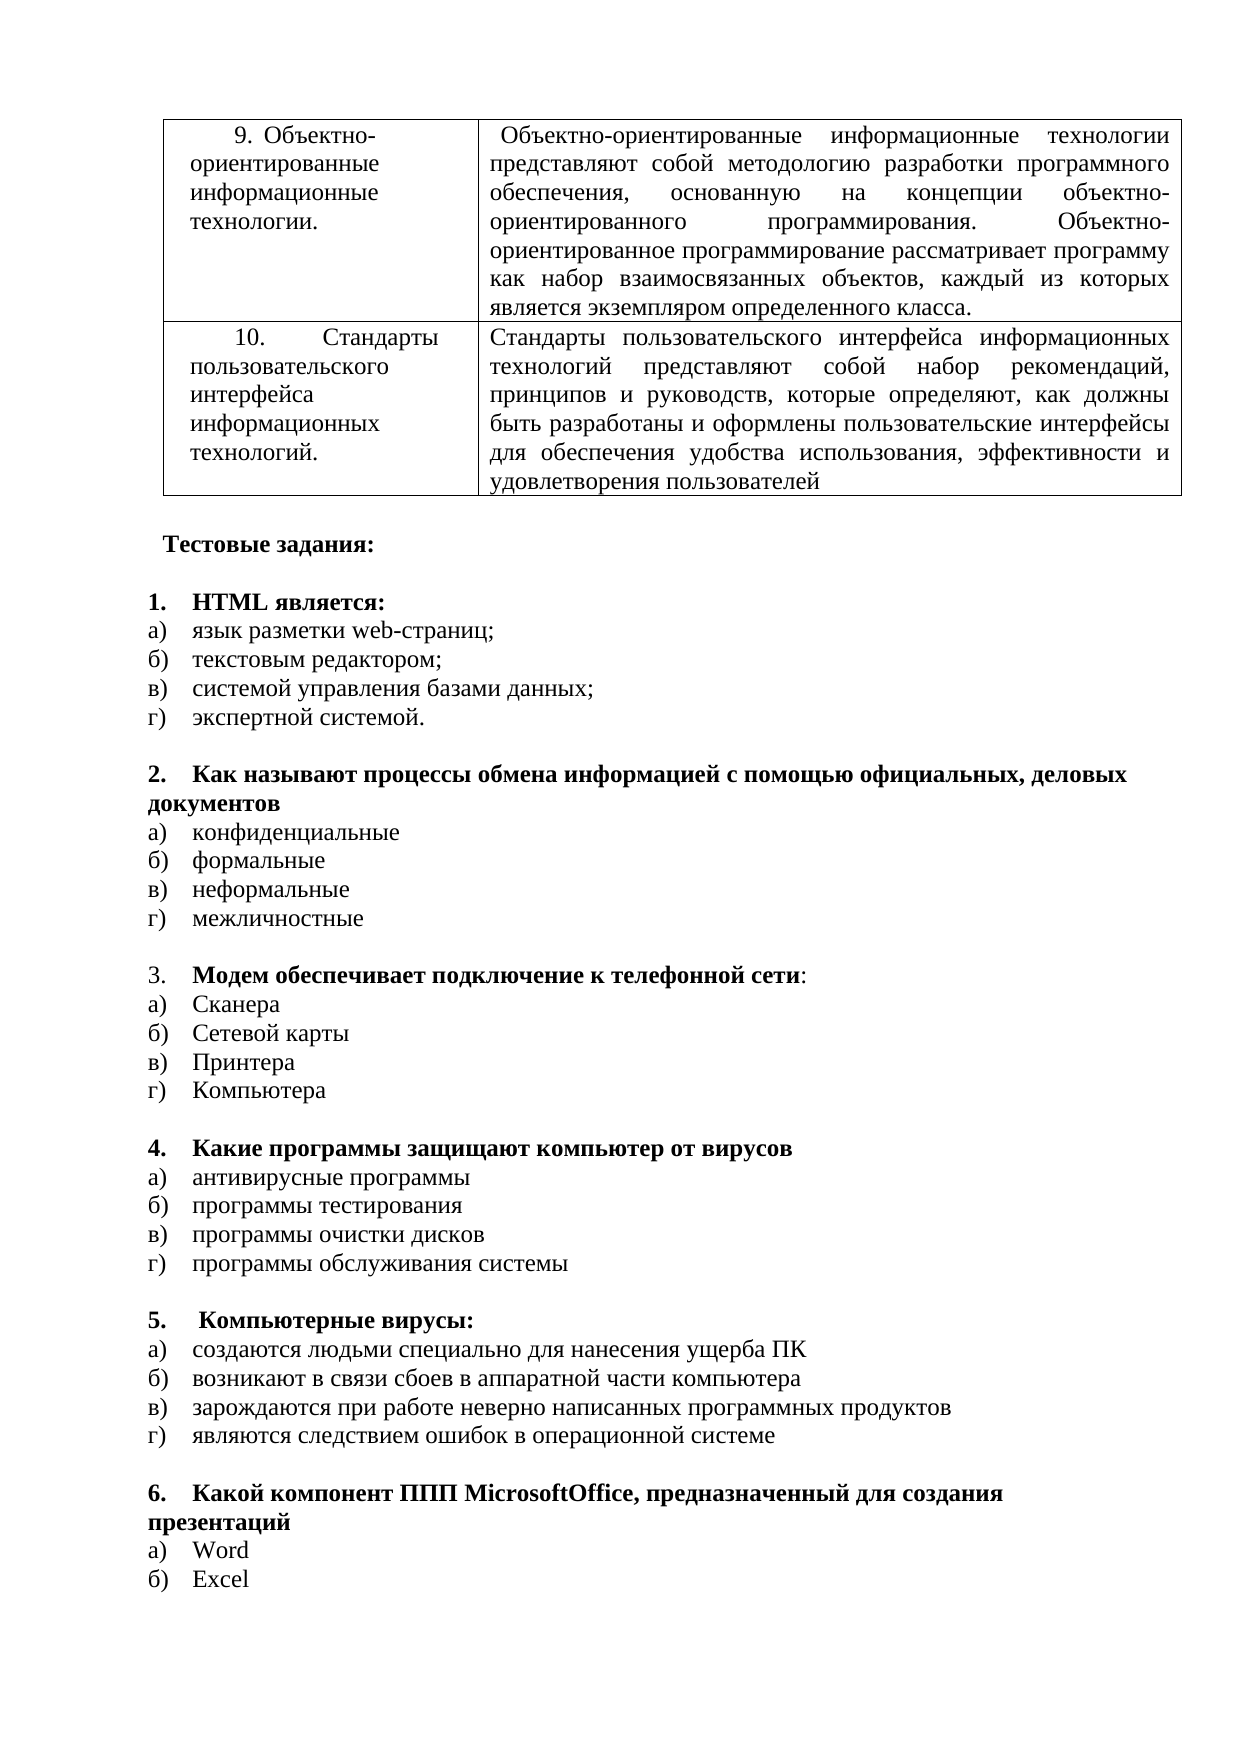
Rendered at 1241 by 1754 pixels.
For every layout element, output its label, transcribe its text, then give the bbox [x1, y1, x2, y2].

list формальные [148, 845, 1152, 874]
list HTML является: [148, 587, 1152, 615]
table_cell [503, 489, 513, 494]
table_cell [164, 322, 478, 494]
list создаются людьми специально для нанесения ущерба ПК [148, 1334, 1152, 1363]
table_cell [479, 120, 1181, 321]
list являются следствием ошибок в операционной системе [148, 1420, 1152, 1449]
list Сетевой карты [148, 1018, 1152, 1047]
list возникают в связи сбоев в аппаратной части компьютера [148, 1363, 1152, 1392]
list межличностные [148, 903, 1152, 932]
list Какие программы защищают компьютер от вирусов [148, 1133, 1152, 1162]
list Компьютера [148, 1075, 1152, 1104]
list антивирусные программы [148, 1162, 1152, 1190]
list Принтера [148, 1047, 1152, 1075]
list Какой компонент ППП MicrosoftOffice, предназначенный для создания презентаций [148, 1478, 1152, 1535]
list Модем обеспечивает подключение к телефонной сети: [148, 960, 1152, 989]
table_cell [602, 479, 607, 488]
list программы очистки дисков [148, 1219, 1152, 1248]
list язык разметки web-страниц; [148, 615, 1152, 644]
text Тестовые задания: [89, 529, 1152, 558]
list Компьютерные вирусы: [148, 1305, 1152, 1334]
list Как называют процессы обмена информацией с помощью официальных, деловых документов [148, 759, 1152, 817]
list текстовым редактором; [148, 644, 1152, 673]
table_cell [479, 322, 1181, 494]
list экспертной системой. [148, 702, 1152, 730]
list неформальные [148, 874, 1152, 903]
list системой управления базами данных; [148, 673, 1152, 702]
list Word [148, 1535, 1152, 1564]
list зарождаются при работе неверно написанных программных продуктов [148, 1392, 1152, 1420]
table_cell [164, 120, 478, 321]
list программы тестирования [148, 1190, 1152, 1219]
list программы обслуживания системы [148, 1248, 1152, 1277]
list Excel [148, 1564, 1152, 1593]
list конфиденциальные [148, 817, 1152, 845]
list Сканера [148, 989, 1152, 1018]
